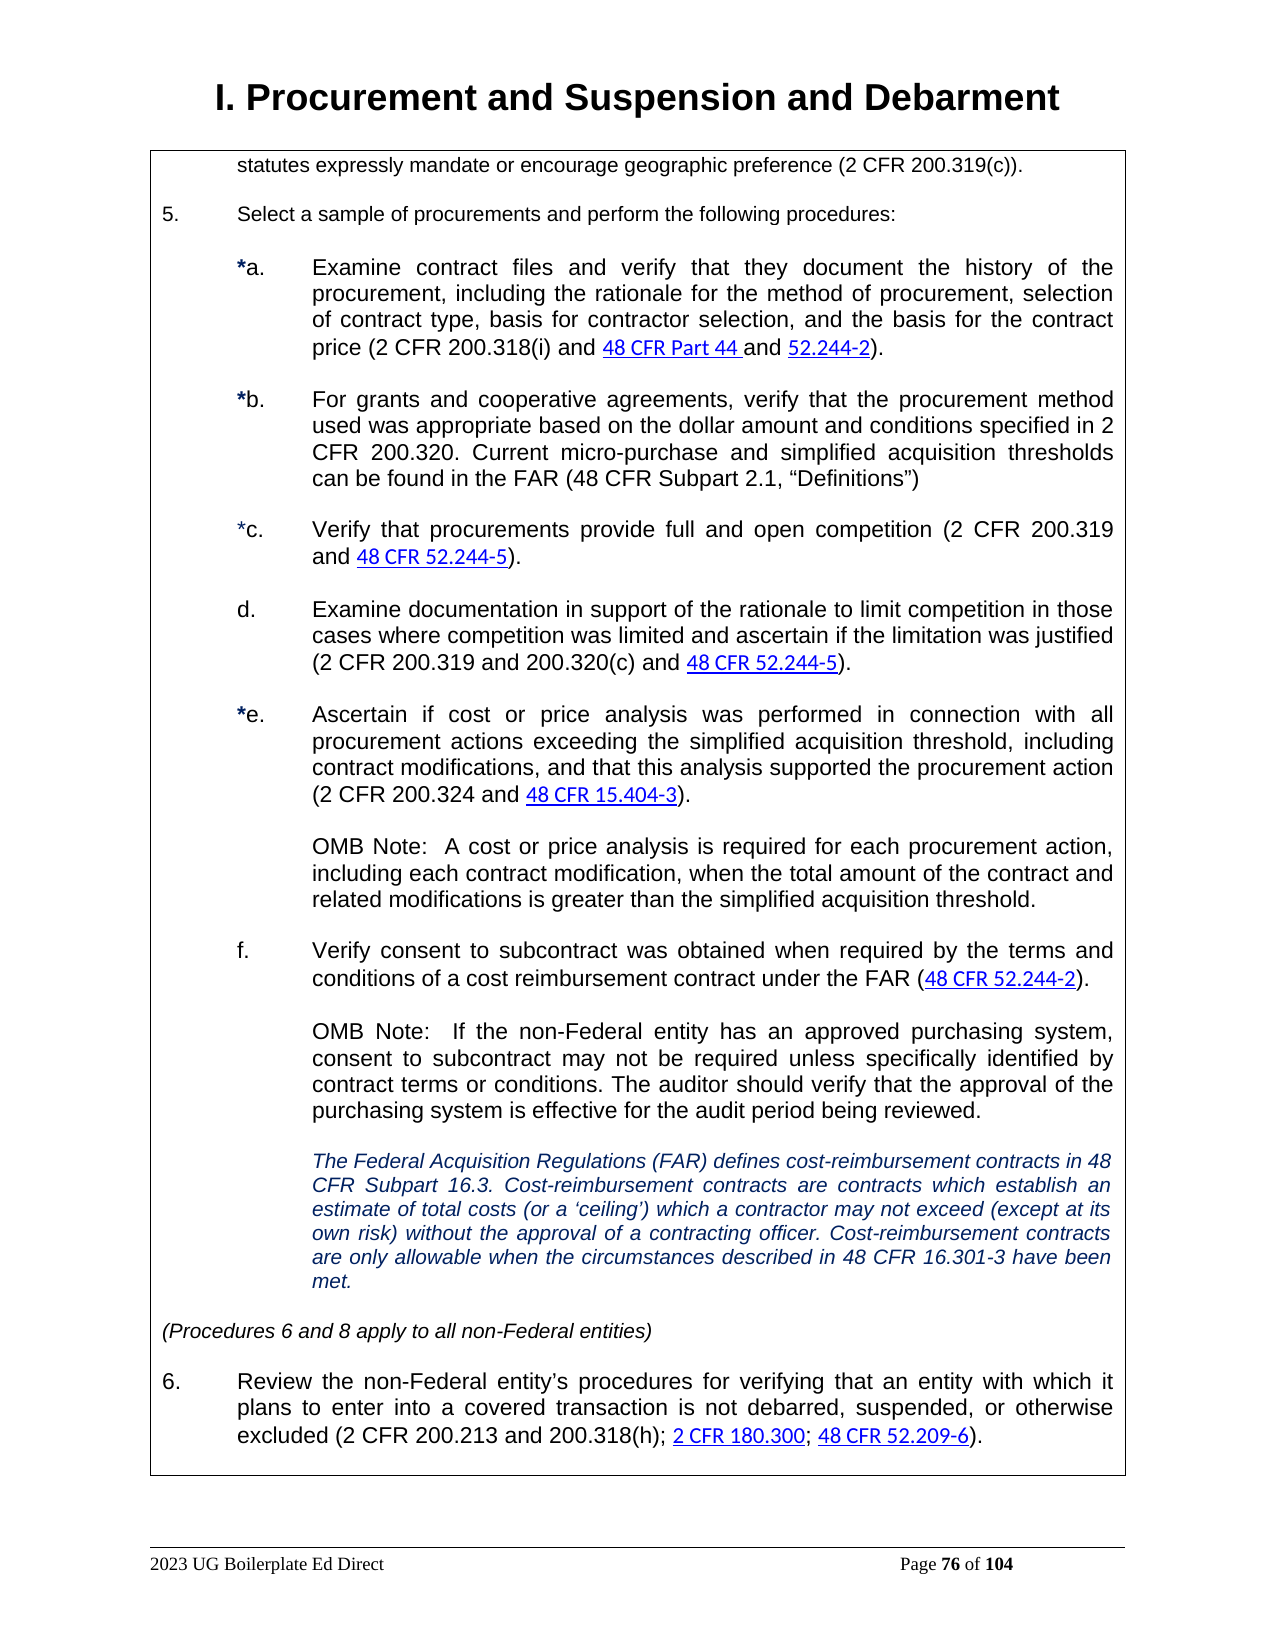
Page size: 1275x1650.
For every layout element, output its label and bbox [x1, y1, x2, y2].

table_header [151, 151, 1125, 1475]
